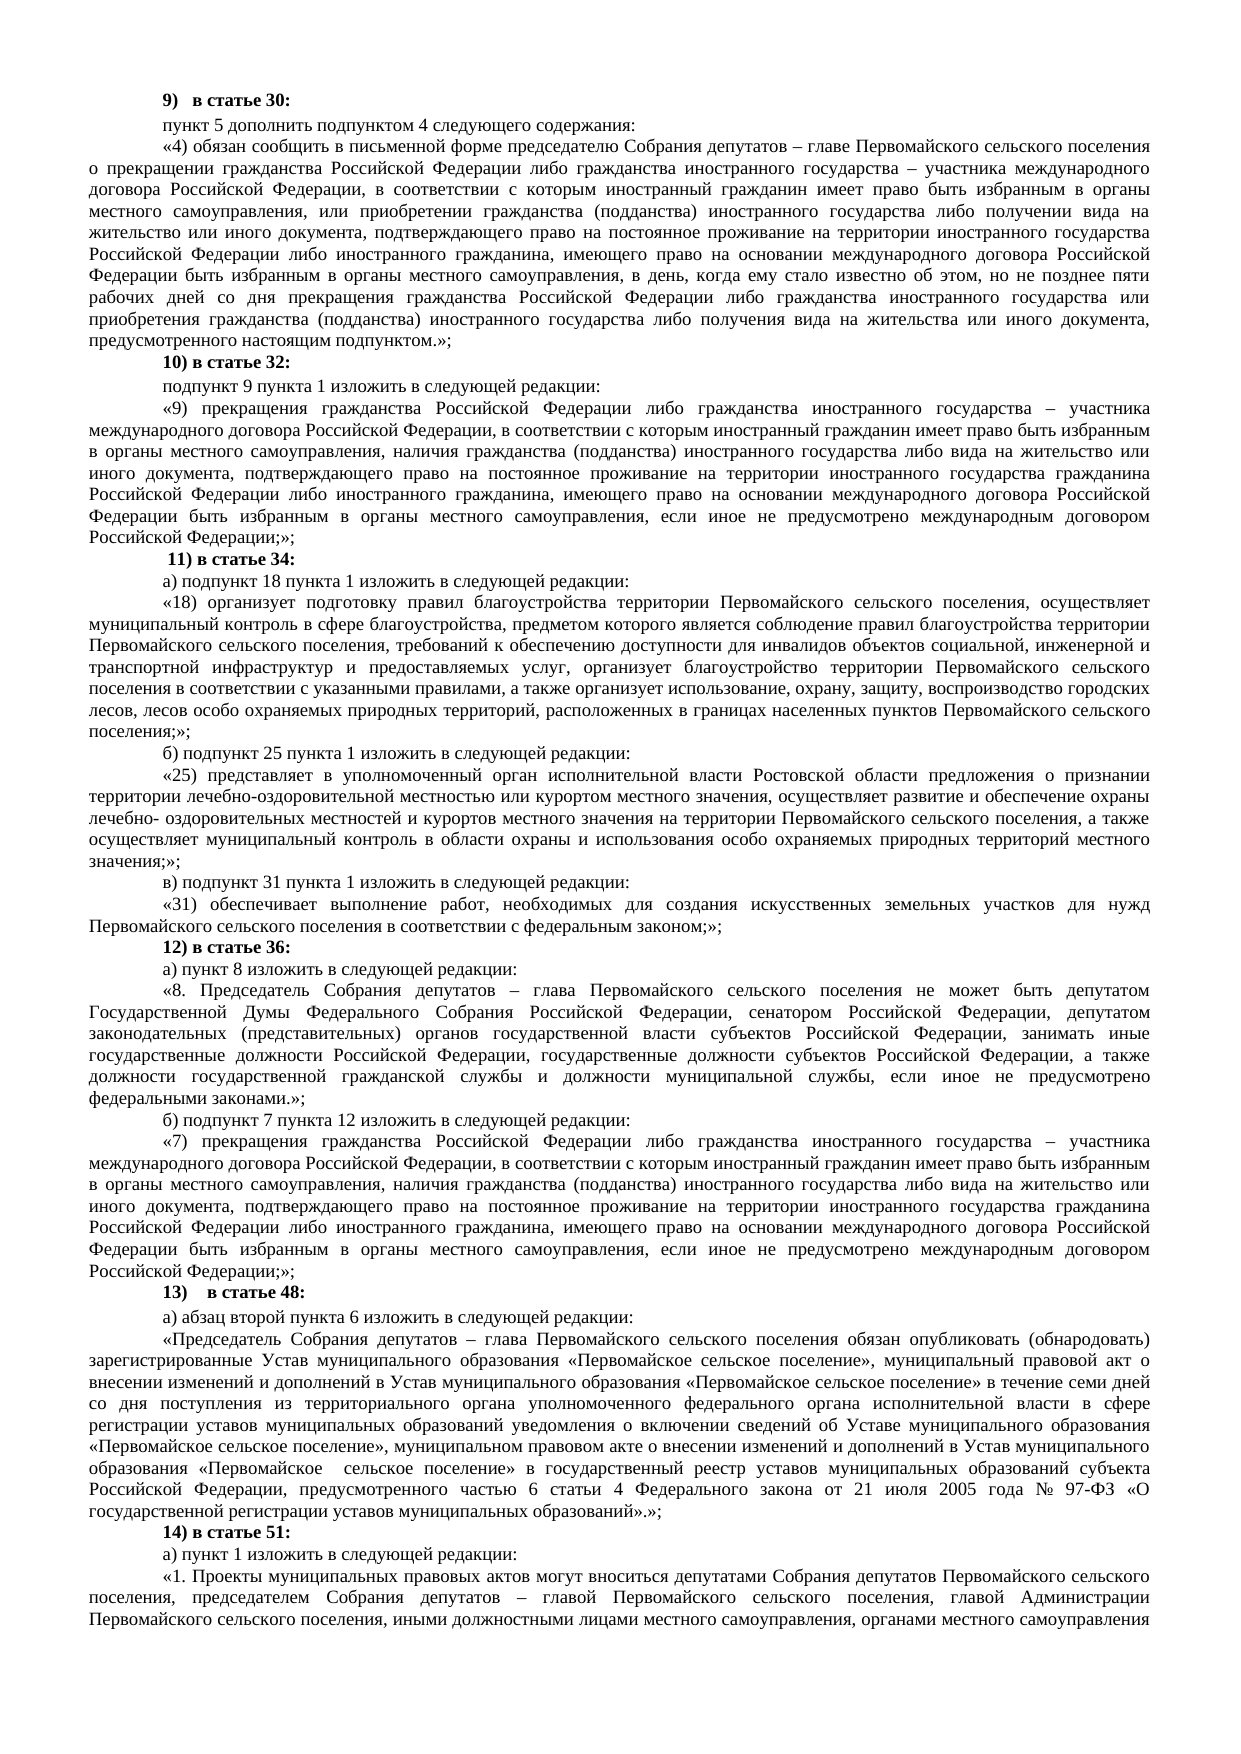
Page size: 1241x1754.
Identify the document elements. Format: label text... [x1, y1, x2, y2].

text «31) обеспечивает выполнение работ, необходимых для создания искусственных земельных участков для нужд Первомайского сельского поселения в соответствии с федеральным законом;»; [89, 893, 1152, 936]
text в) подпункт 31 пункта 1 изложить в следующей редакции: [89, 871, 1152, 893]
text «25) представляет в уполномоченный орган исполнительной власти Ростовской области предложения о признании территории лечебно-оздоровительной местностью или курортом местного значения, осуществляет развитие и обеспечение охраны лечебно- оздоровительных местностей и курортов местного значения на территории Первомайского сельского поселения, а также осуществляет муниципальный контроль в области охраны и использования особо охраняемых природных территорий местного значения;»; [89, 763, 1152, 871]
list в статье 30: [162, 89, 1152, 110]
list в статье 32: [162, 351, 1152, 372]
text «8. Председатель Собрания депутатов – глава Первомайского сельского поселения не может быть депутатом Государственной Думы Федерального Собрания Российской Федерации, сенатором Российской Федерации, депутатом законодательных (представительных) органов государственной власти субъектов Российской Федерации, занимать иные государственные должности Российской Федерации, государственные должности субъектов Российской Федерации, а также должности государственной гражданской службы и должности муниципальной службы, если иное не предусмотрено федеральными законами.»; [89, 979, 1152, 1108]
text б) подпункт 25 пункта 1 изложить в следующей редакции: [89, 742, 1152, 763]
text «7) прекращения гражданства Российской Федерации либо гражданства иностранного государства – участника международного договора Российской Федерации, в соответствии с которым иностранный гражданин имеет право быть избранным в органы местного самоуправления, наличия гражданства (подданства) иностранного государства либо вида на жительство или иного документа, подтверждающего право на постоянное проживание на территории иностранного государства гражданина Российской Федерации либо иностранного гражданина, имеющего право на основании международного договора Российской Федерации быть избранным в органы местного самоуправления, если иное не предусмотрено международным договором Российской Федерации;»; [89, 1130, 1152, 1281]
text «4) обязан сообщить в письменной форме председателю Собрания депутатов – главе Первомайского сельского поселения о прекращении гражданства Российской Федерации либо гражданства иностранного государства – участника международного договора Российской Федерации, в соответствии с которым иностранный гражданин имеет право быть избранным в органы местного самоуправления, или приобретении гражданства (подданства) иностранного государства либо получении вида на жительство или иного документа, подтверждающего право на постоянное проживание на территории иностранного государства Российской Федерации либо иностранного гражданина, имеющего право на основании международного договора Российской Федерации быть избранным в органы местного самоуправления, в день, когда ему стало известно об этом, но не позднее пяти рабочих дней со дня прекращения гражданства Российской Федерации либо гражданства иностранного государства или приобретения гражданства (подданства) иностранного государства либо получения вида на жительства или иного документа, предусмотренного настоящим подпунктом.»; [89, 135, 1152, 351]
text 12) в статье 36: [89, 936, 1152, 958]
text а) пункт 1 изложить в следующей редакции: [162, 1543, 1152, 1564]
text б) подпункт 7 пункта 12 изложить в следующей редакции: [89, 1108, 1152, 1130]
text «Председатель Собрания депутатов – глава Первомайского сельского поселения обязан опубликовать (обнародовать) зарегистрированные Устав муниципального образования «Первомайское сельское поселение», муниципальный правовой акт о внесении изменений и дополнений в Устав муниципального образования «Первомайское сельское поселение» в течение семи дней со дня поступления из территориального органа уполномоченного федерального органа исполнительной власти в сфере регистрации уставов муниципальных образований уведомления о включении сведений об Уставе муниципального образования «Первомайское сельское поселение», муниципальном правовом акте о внесении изменений и дополнений в Устав муниципального образования «Первомайское сельское поселение» в государственный реестр уставов муниципальных образований субъекта Российской Федерации, предусмотренного частью 6 статьи 4 Федерального закона от 21 июля 2005 года № 97-ФЗ «О государственной регистрации уставов муниципальных образований».»; [89, 1327, 1152, 1521]
list в статье 48: [162, 1281, 1152, 1303]
text «18) организует подготовку правил благоустройства территории Первомайского сельского поселения, осуществляет муниципальный контроль в сфере благоустройства, предметом которого является соблюдение правил благоустройства территории Первомайского сельского поселения, требований к обеспечению доступности для инвалидов объектов социальной, инженерной и транспортной инфраструктур и предоставляемых услуг, организует благоустройство территории Первомайского сельского поселения в соответствии с указанными правилами, а также организует использование, охрану, защиту, воспроизводство городских лесов, лесов особо охраняемых природных территорий, расположенных в границах населенных пунктов Первомайского сельского поселения;»; [89, 591, 1152, 742]
text 14) в статье 51: [162, 1521, 1152, 1543]
text подпункт 9 пункта 1 изложить в следующей редакции: [162, 375, 1152, 397]
text 11) в статье 34: [89, 548, 1152, 569]
text а) подпункт 18 пункта 1 изложить в следующей редакции: [162, 569, 1152, 591]
text а) пункт 8 изложить в следующей редакции: [89, 958, 1152, 979]
text пункт 5 дополнить подпунктом 4 следующего содержания: [162, 113, 1152, 135]
text а) абзац второй пункта 6 изложить в следующей редакции: [162, 1306, 1152, 1327]
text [89, 1564, 1152, 1629]
